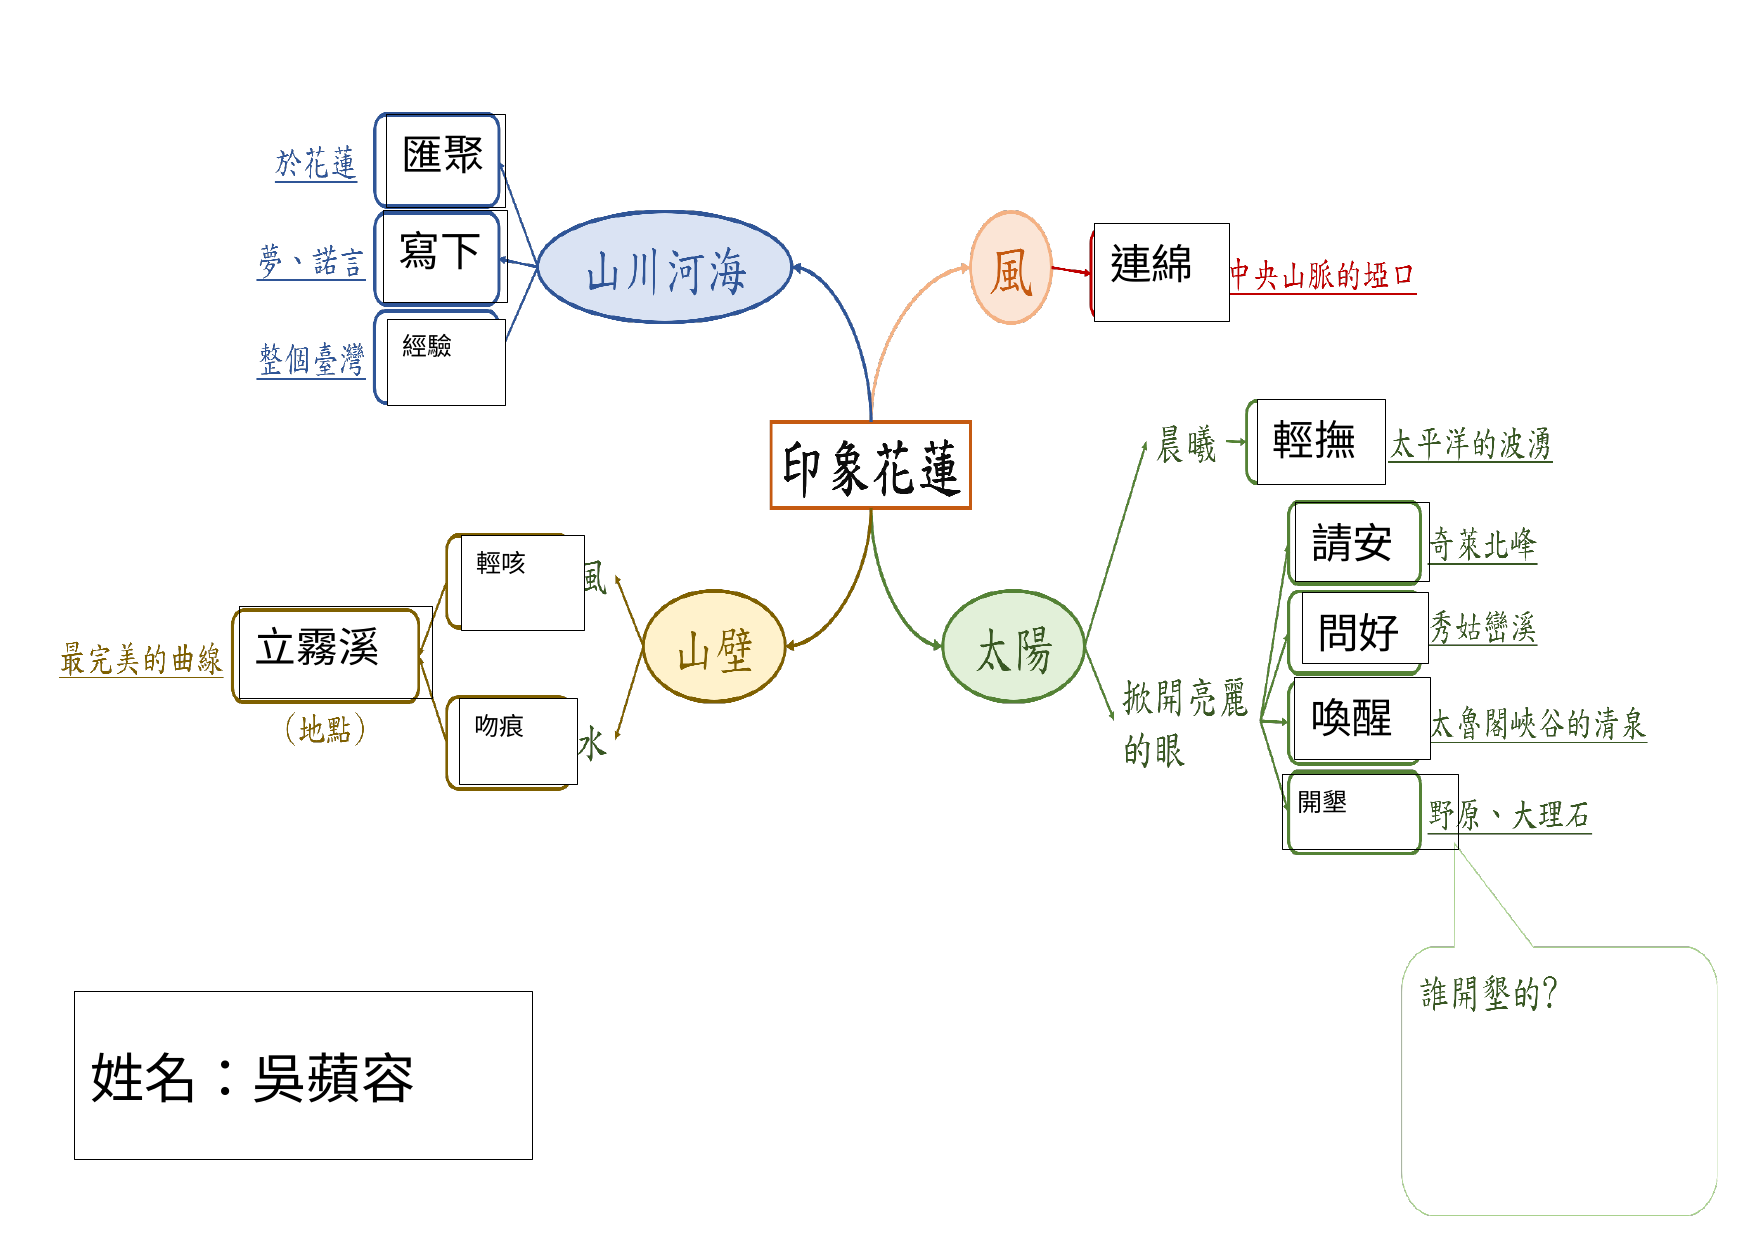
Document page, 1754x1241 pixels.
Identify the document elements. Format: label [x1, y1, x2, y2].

picture [42, 112, 1718, 1216]
